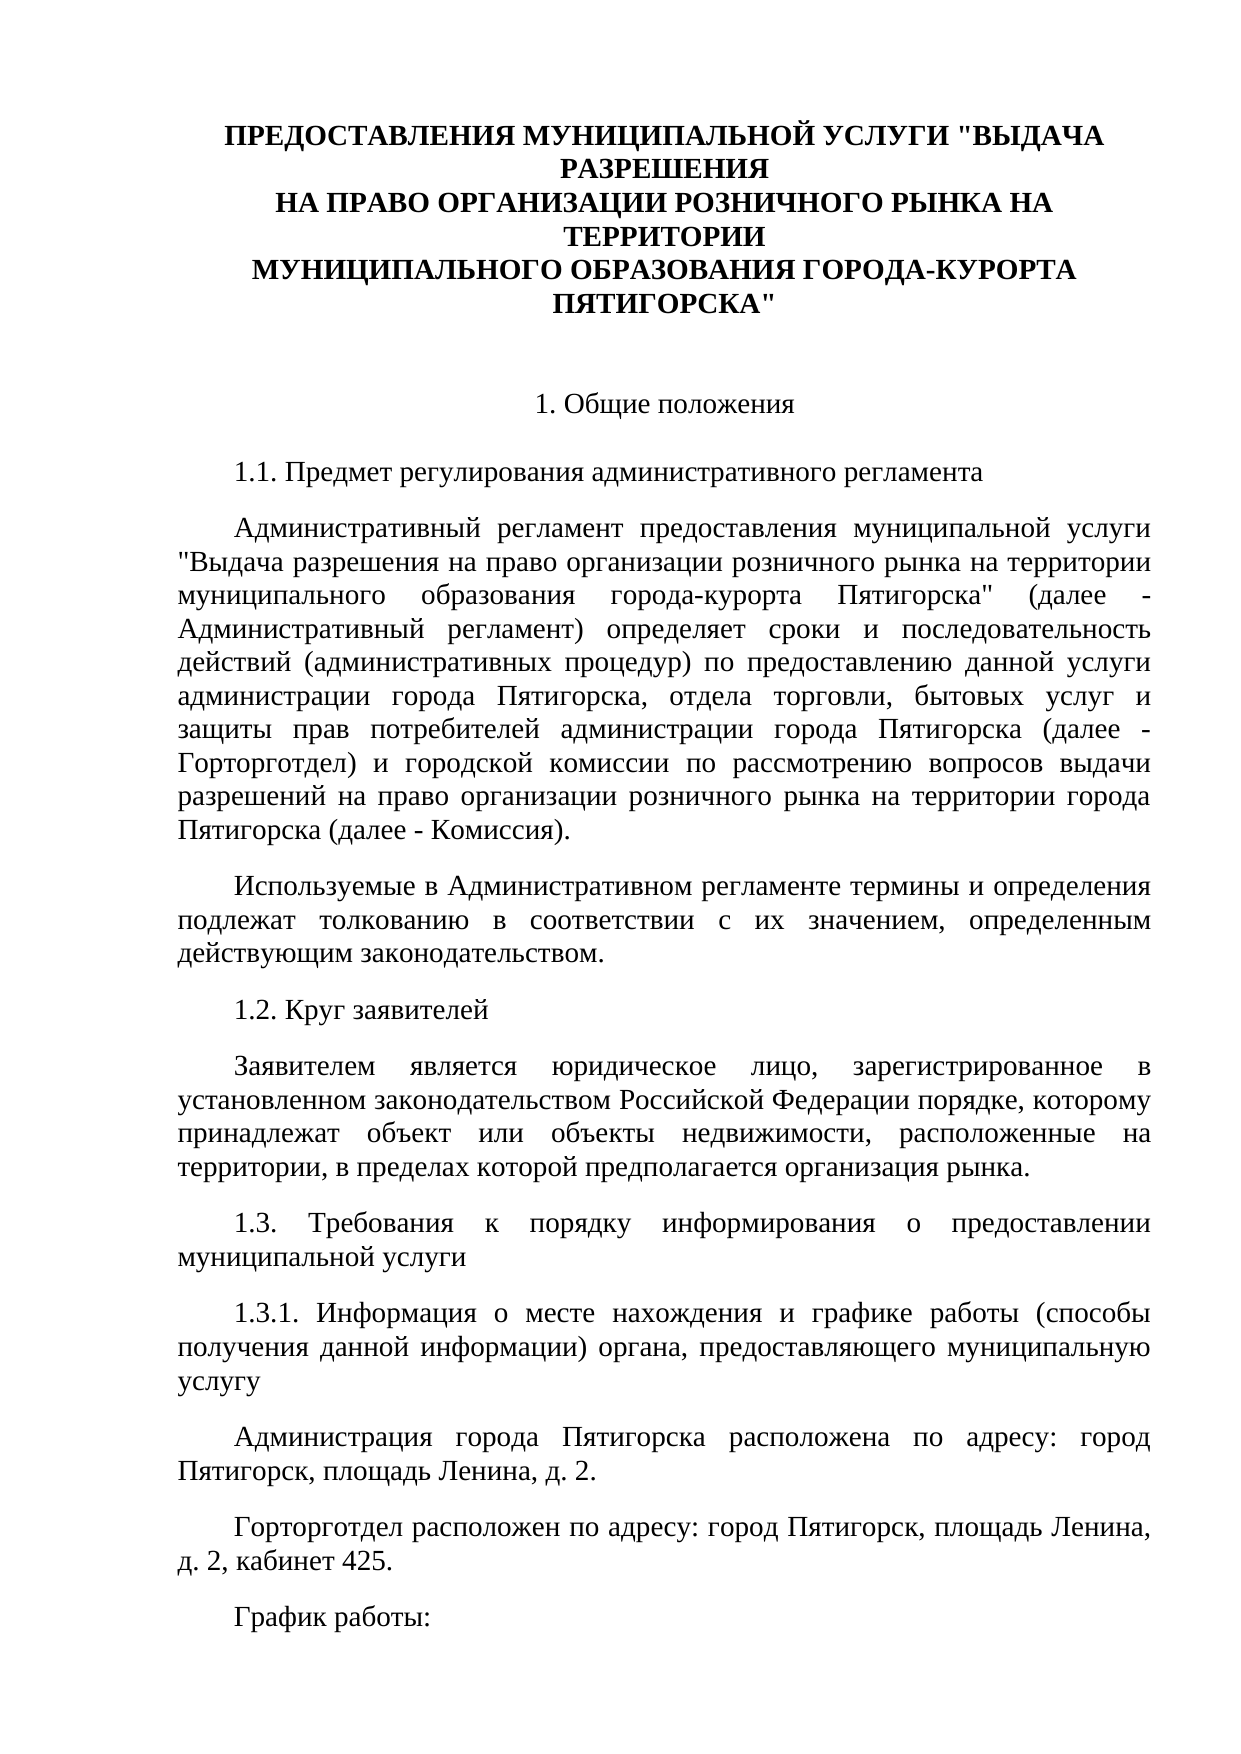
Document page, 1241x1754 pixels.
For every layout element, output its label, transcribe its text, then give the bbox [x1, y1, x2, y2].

text 1.2. Круг заявителей [177, 992, 1152, 1026]
title ПРЕДОСТАВЛЕНИЯ МУНИЦИПАЛЬНОЙ УСЛУГИ "ВЫДАЧА РАЗРЕШЕНИЯ [177, 118, 1152, 185]
text Горторготдел расположен по адресу: город Пятигорск, площадь Ленина, д. 2, кабинет 425. [177, 1509, 1152, 1576]
text Административный регламент предоставления муниципальной услуги "Выдача разрешения на право организации розничного рынка на территории муниципального образования города-курорта Пятигорска" (далее - Административный регламент) определяет сроки и последовательность действий (административных процедур) по предоставлению данной услуги администрации города Пятигорска, отдела торговли, бытовых услуг и защиты прав потребителей администрации города Пятигорска (далее - Горторготдел) и городской комиссии по рассмотрению вопросов выдачи разрешений на право организации розничного рынка на территории города Пятигорска (далее - Комиссия). [177, 510, 1152, 846]
title МУНИЦИПАЛЬНОГО ОБРАЗОВАНИЯ ГОРОДА-КУРОРТА ПЯТИГОРСКА" [177, 252, 1152, 319]
text Используемые в Административном регламенте термины и определения подлежат толкованию в соответствии с их значением, определенным действующим законодательством. [177, 868, 1152, 969]
text Администрация города Пятигорска расположена по адресу: город Пятигорск, площадь Ленина, д. 2. [177, 1419, 1152, 1486]
text График работы: [177, 1599, 1152, 1633]
title НА ПРАВО ОРГАНИЗАЦИИ РОЗНИЧНОГО РЫНКА НА ТЕРРИТОРИИ [177, 185, 1152, 252]
text 1. Общие положения [177, 387, 1152, 420]
text 1.3.1. Информация о месте нахождения и графике работы (способы получения данной информации) органа, предоставляющего муниципальную услугу [177, 1296, 1152, 1396]
text 1.1. Предмет регулирования административного регламента [177, 454, 1152, 487]
text 1.3. Требования к порядку информирования о предоставлении муниципальной услуги [177, 1206, 1152, 1273]
text Заявителем является юридическое лицо, зарегистрированное в установленном законодательством Российской Федерации порядке, которому принадлежат объект или объекты недвижимости, расположенные на территории, в пределах которой предполагается организация рынка. [177, 1048, 1152, 1183]
